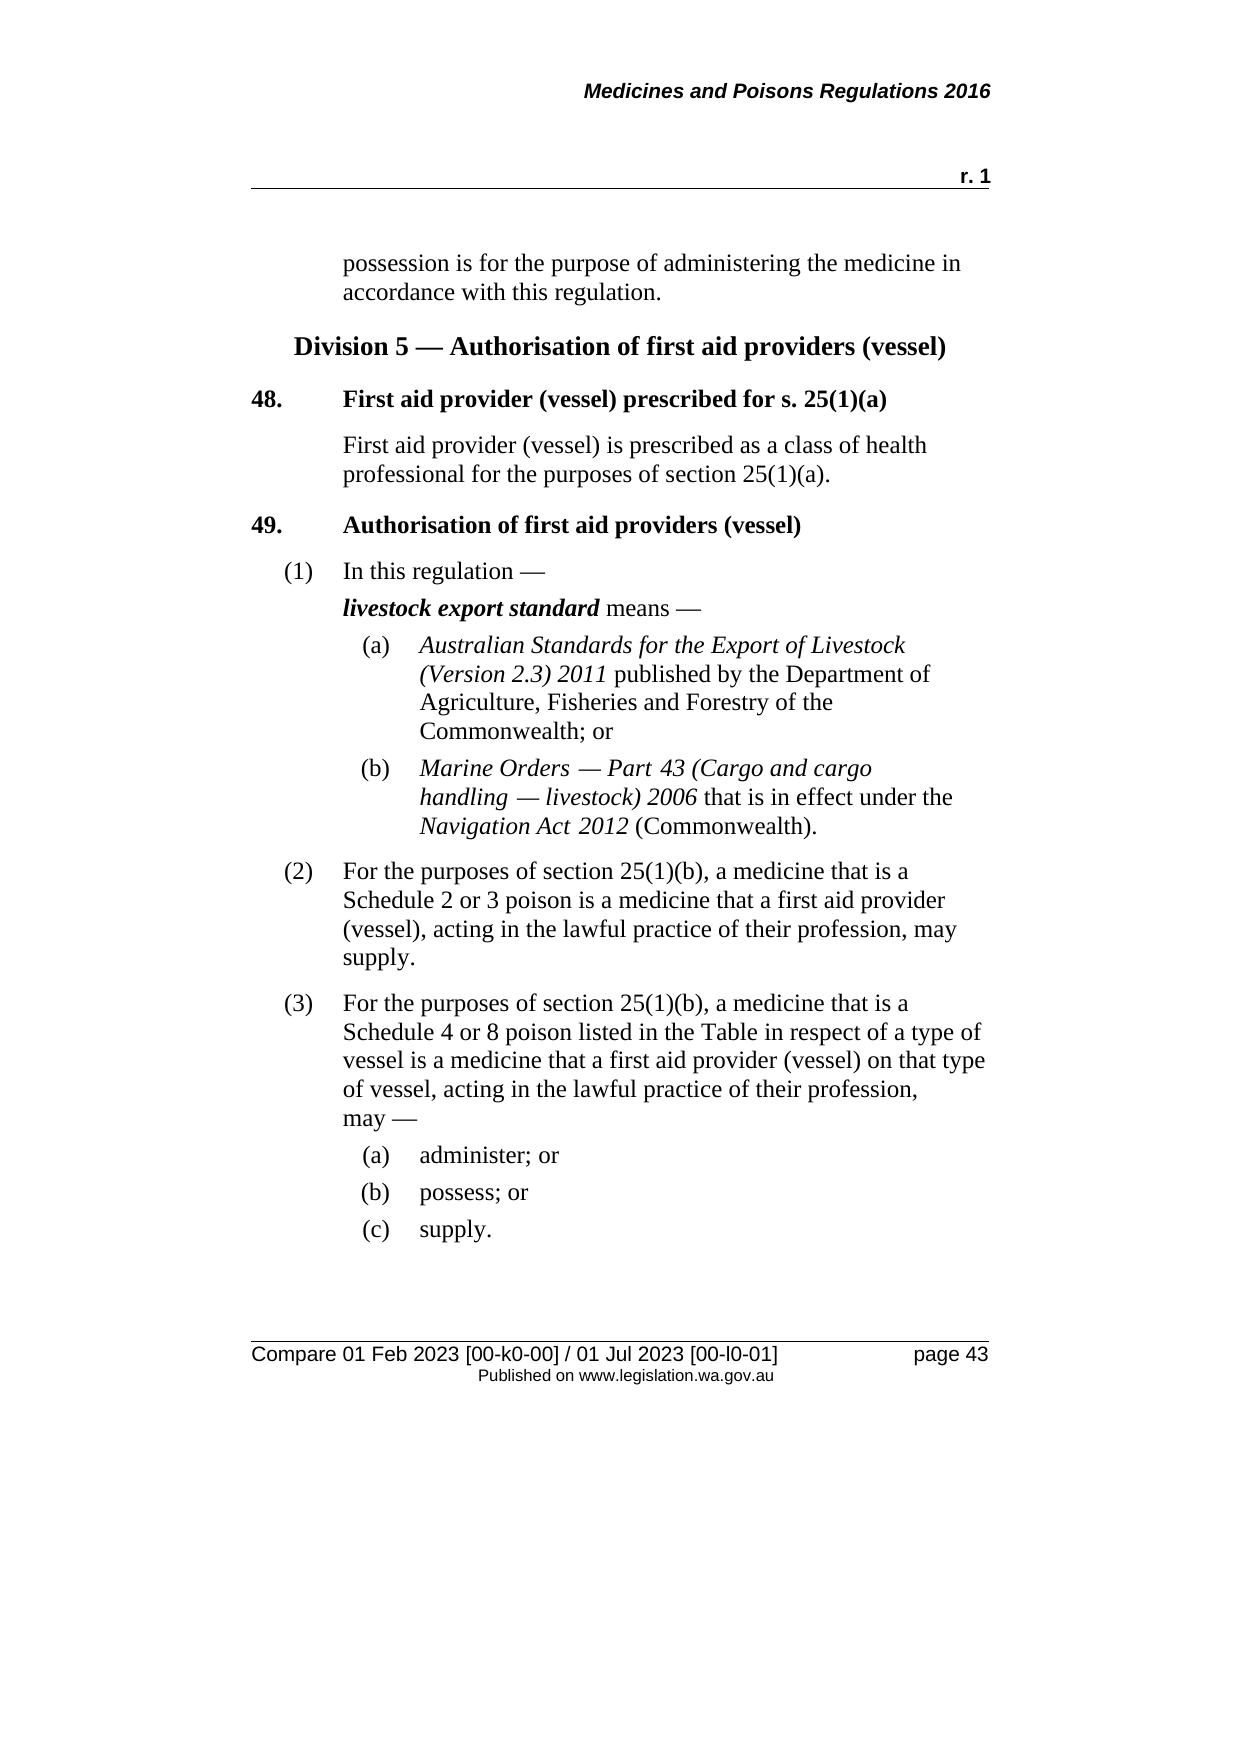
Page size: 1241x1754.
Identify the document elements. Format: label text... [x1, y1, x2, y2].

text (b) Marine Orders — Part 43 (Cargo and cargo handling — livestock) 2006 that is in effect under the Navigation Act 2012 (Commonwealth). [251, 753, 989, 839]
text (a) Australian Standards for the Export of Livestock (Version 2.3) 2011 published by the Department of Agriculture, Fisheries and Forestry of the Commonwealth; or [251, 630, 989, 745]
text livestock export standard means — [251, 593, 989, 622]
text (c) supply. [251, 1214, 989, 1243]
subtitle 49. Authorisation of first aid providers (vessel) [251, 510, 989, 539]
text (b) possess; or [251, 1177, 989, 1206]
subtitle 48. First aid provider (vessel) prescribed for s. 25(1)(a) [251, 384, 989, 413]
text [251, 248, 989, 306]
text (1) In this regulation — [251, 556, 989, 584]
text First aid provider (vessel) is prescribed as a class of health professional for the purposes of section 25(1)(a). [251, 430, 989, 487]
subtitle Division 5 — Authorisation of first aid providers (vessel) [251, 331, 989, 362]
text (2) For the purposes of section 25(1)(b), a medicine that is a Schedule 2 or 3 poison is a medicine that a first aid provider (vessel), acting in the lawful practice of their profession, may supply. [251, 856, 989, 971]
text (a) administer; or [251, 1140, 989, 1169]
text (3) For the purposes of section 25(1)(b), a medicine that is a Schedule 4 or 8 poison listed in the Table in respect of a type of vessel is a medicine that a first aid provider (vessel) on that type of vessel, acting in the lawful practice of their profession, may — [251, 988, 989, 1132]
